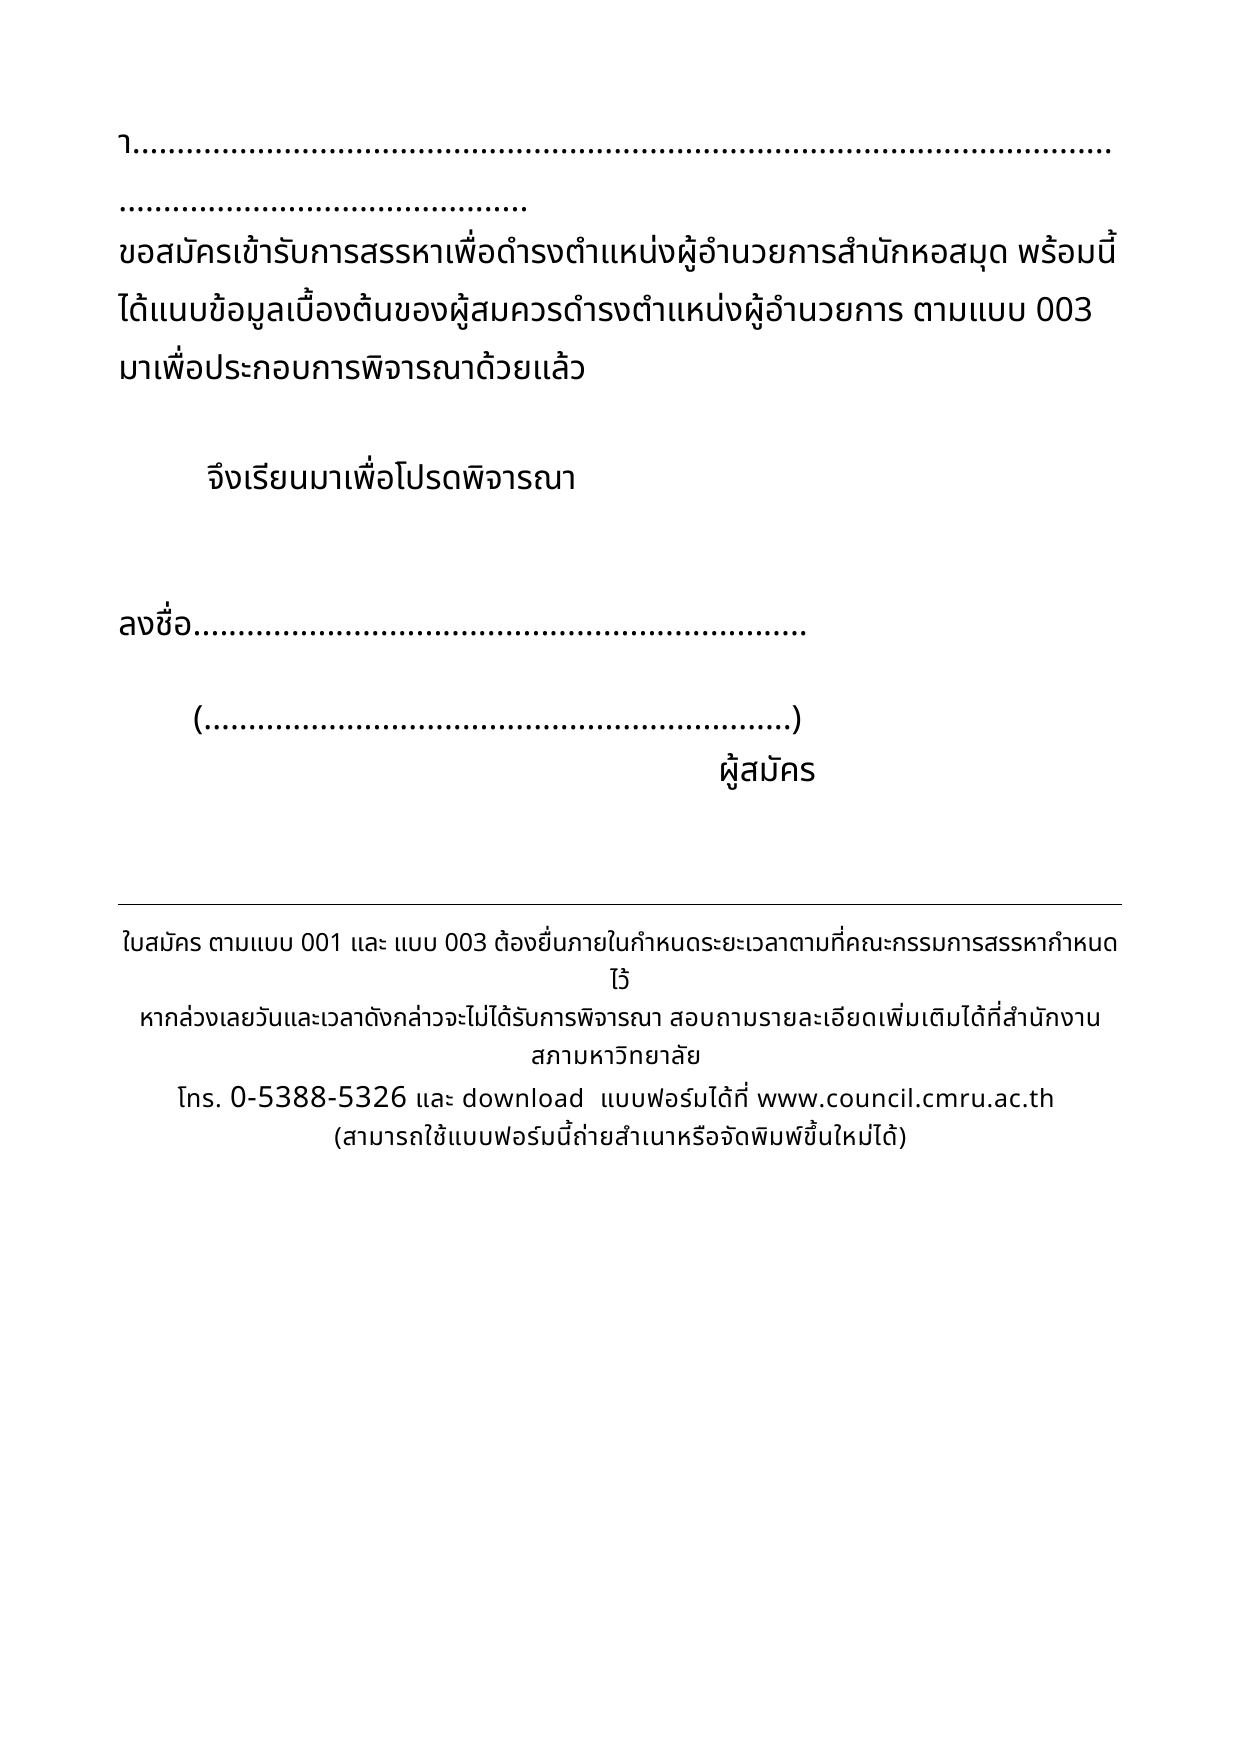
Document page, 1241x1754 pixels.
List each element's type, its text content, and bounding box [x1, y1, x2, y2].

text ลงชื่อ..................................................................... [118, 564, 1122, 651]
text ผู้สมัคร [118, 746, 1122, 796]
text ขอสมัครเข้ารับการสรรหาเพื่อดำรงตำแหน่งผู้อำนวยการสำนักหอสมุด พร้อมนี้ได้แนบข้อมูลเบื้องต้นของผู้สมควรดำรงตำแหน่งผู้อำนวยการ ตามแบบ 003 มาเพื่อประกอบการพิจารณาด้วยแล้ว [118, 228, 1122, 394]
text จึงเรียนมาเพื่อโปรดพิจารณา [118, 454, 1122, 504]
text (..................................................................) [118, 658, 1122, 739]
text ใบสมัคร ตามแบบ 001 และ แบบ 003 ต้องยื่นภายในกำหนดระยะเวลาตามที่คณะกรรมการสรรหากำหนดไว้ หากล่วงเลยวันและเวลาดังกล่าวจะไม่ได้รับการพิจารณา สอบถามรายละเอียดเพิ่มเติมได้ที่สำนักงานสภามหาวิทยาลัย โทร. 0-5388-5326 และ download แบบฟอร์มได้ที่ www.council.cmru.ac.th (สามารถใช้แบบฟอร์มนี้ถ่ายสำเนาหรือจัดพิมพ์ขึ้นใหม่ได้) [118, 924, 1122, 1156]
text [118, 118, 1122, 221]
